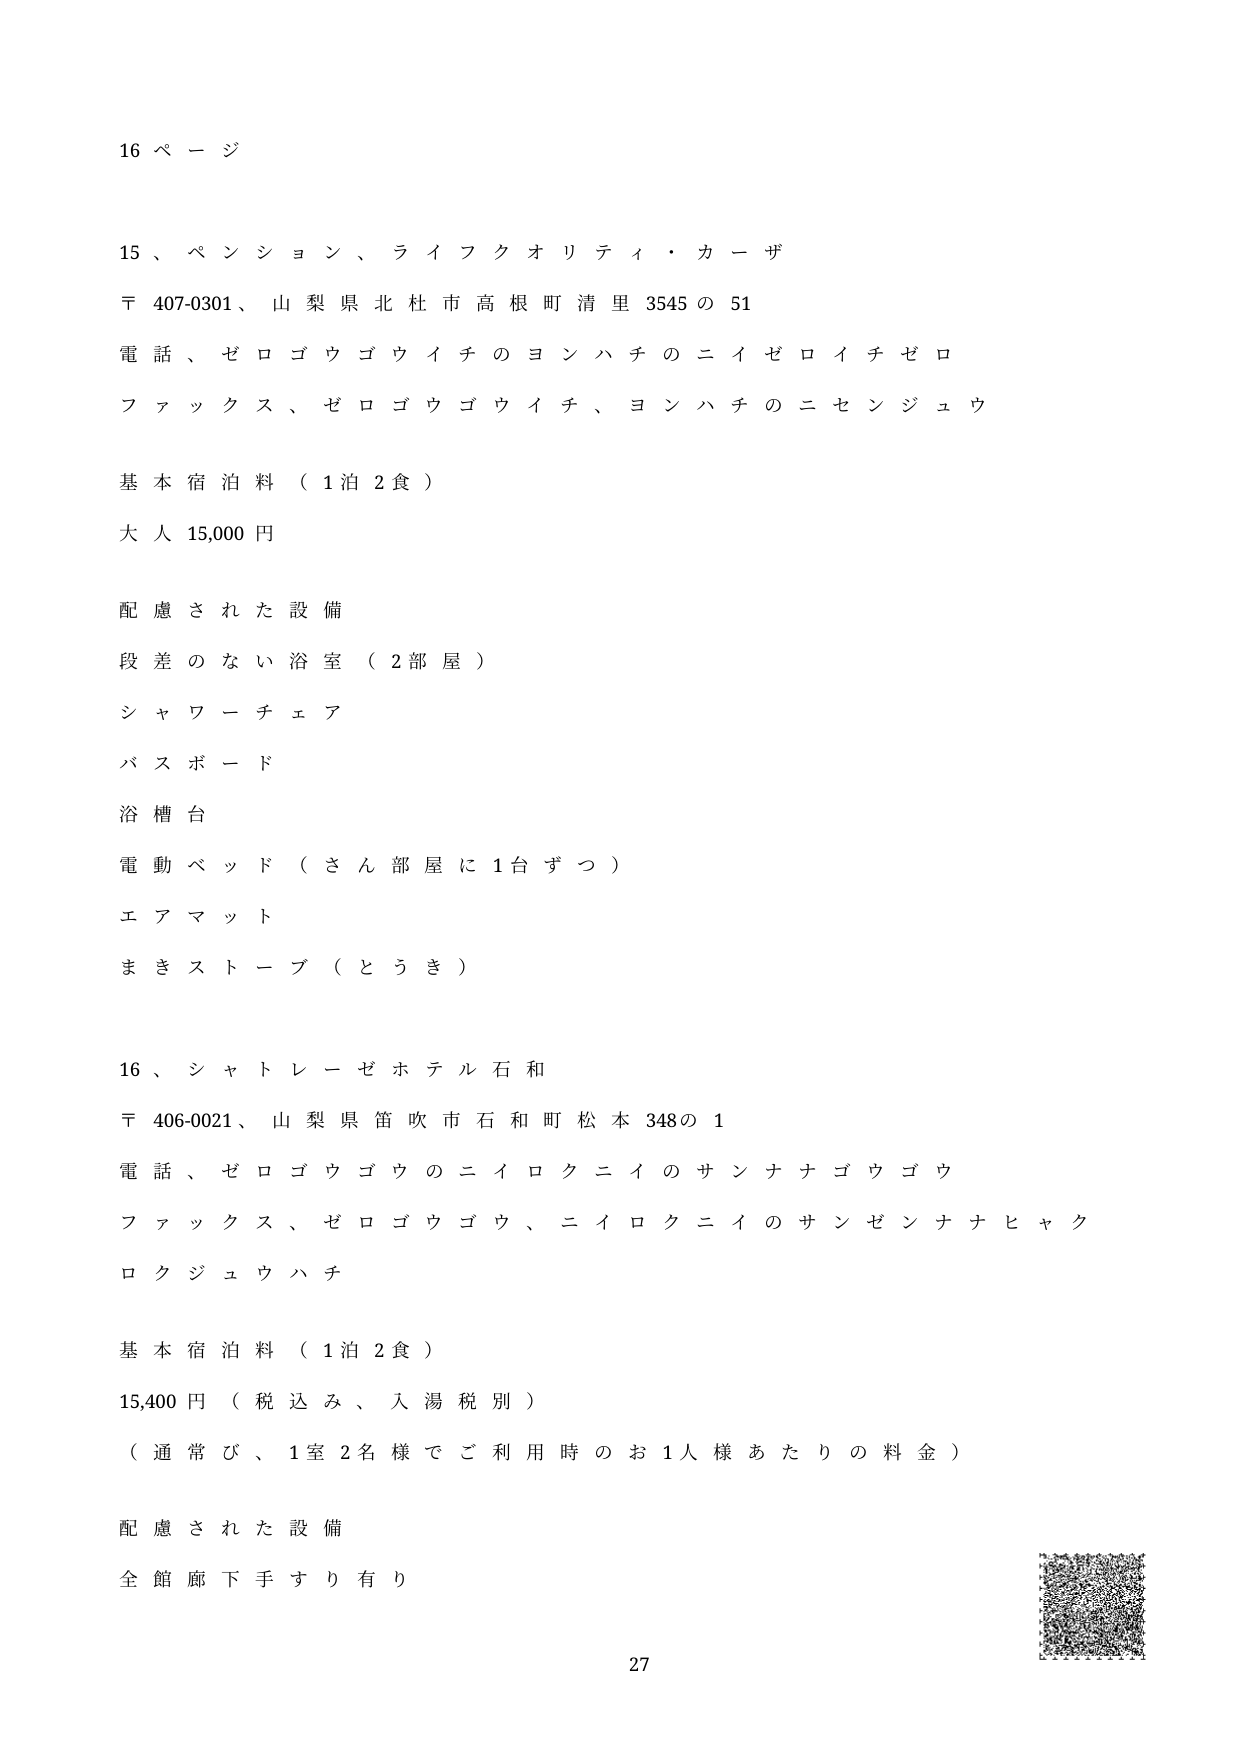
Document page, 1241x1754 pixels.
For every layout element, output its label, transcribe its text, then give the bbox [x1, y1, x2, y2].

text 15,400円（税込み、入湯税別） [119, 1374, 1121, 1426]
text 大人15,000円 [119, 507, 1121, 558]
text 配慮された設備 [119, 583, 1121, 634]
text シャワーチェア [119, 686, 1121, 737]
text 電動ベッド（さん部屋に1台ずつ） [119, 839, 1121, 890]
picture [1039, 1553, 1146, 1660]
text 16ページ [119, 124, 1121, 175]
text 基本宿泊料（1泊2食） [119, 456, 1121, 507]
text まきストーブ（とうき） [119, 941, 1121, 992]
text ファックス、ゼロゴウゴウイチ、ヨンハチのニセンジュウ [119, 379, 1121, 430]
text 段差のない浴室（2部屋） [119, 634, 1121, 686]
text 16、シャトレーゼホテル石和 [119, 1043, 1121, 1094]
text （通常び、1室2名様でご利用時のお1人様あたりの料金） [119, 1426, 1121, 1477]
text 全館廊下手すり有り [119, 1553, 1039, 1604]
text 15、ペンション、ライフクオリティ・カーザ [119, 226, 1121, 277]
text 電話、ゼロゴウゴウイチのヨンハチのニイゼロイチゼロ [119, 328, 1121, 379]
text 〒407-0301、山梨県北杜市高根町清里3545の51 [119, 277, 1121, 328]
text ファックス、ゼロゴウゴウ、ニイロクニイのサンゼンナナヒャクロクジュウハチ [119, 1196, 1121, 1298]
text エアマット [119, 890, 1121, 941]
text 配慮された設備 [119, 1502, 1121, 1553]
text 電話、ゼロゴウゴウのニイロクニイのサンナナゴウゴウ [119, 1145, 1121, 1196]
text バスボード [119, 737, 1121, 788]
text 〒406-0021、山梨県笛吹市石和町松本348の1 [119, 1094, 1121, 1145]
text 浴槽台 [119, 788, 1121, 839]
text 基本宿泊料（1泊2食） [119, 1323, 1121, 1374]
